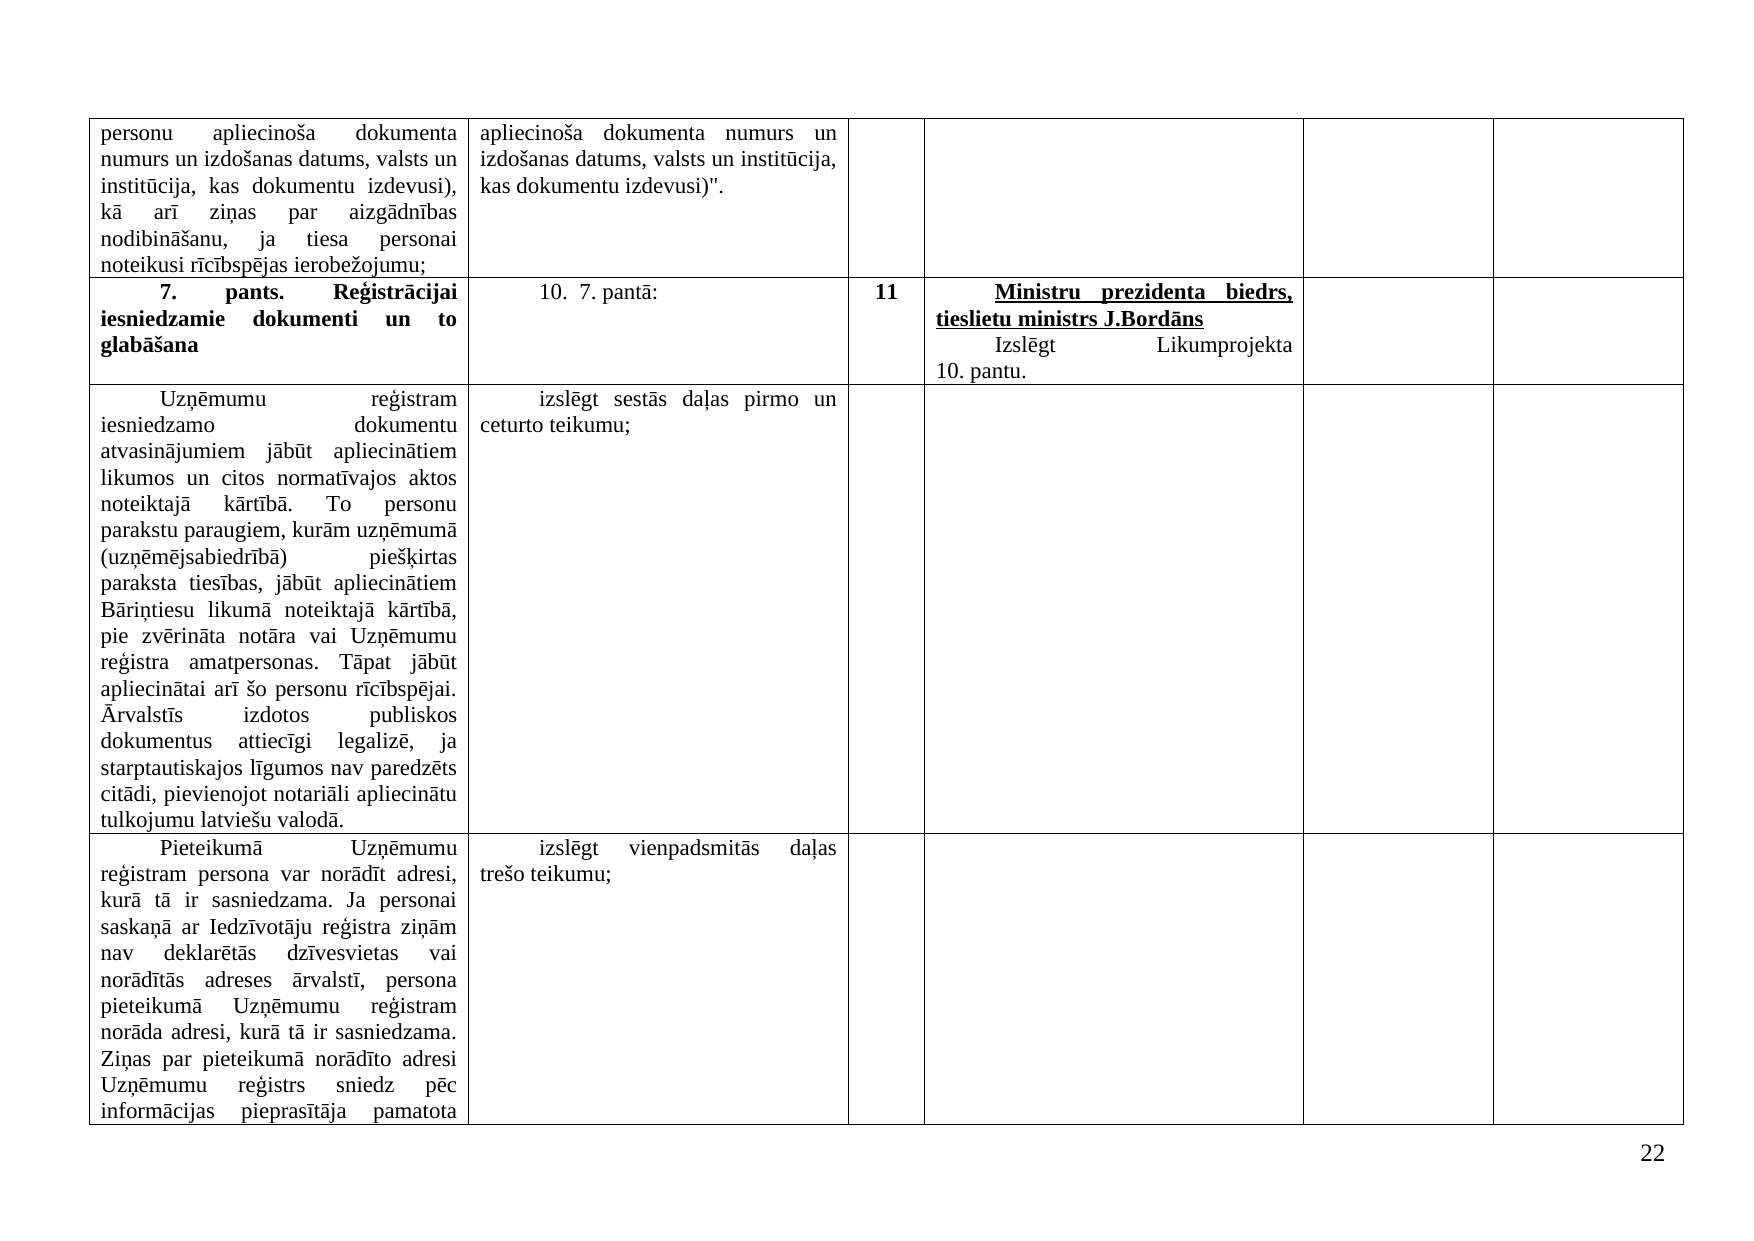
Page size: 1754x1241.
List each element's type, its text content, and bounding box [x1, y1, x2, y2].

table_cell [1494, 278, 1683, 384]
table_cell [1304, 834, 1493, 1124]
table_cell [469, 119, 848, 277]
table_cell [849, 834, 924, 1124]
table_cell [925, 385, 1303, 833]
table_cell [90, 119, 468, 277]
table_cell [1494, 119, 1683, 277]
table_cell 7. pants. Reģistrācijai iesniedzamie dokumenti un to glabāšana [90, 278, 468, 384]
table_cell 10. 7. pantā: [469, 278, 848, 384]
table_cell [1304, 385, 1493, 833]
table_cell izslēgt sestās daļas pirmo un ceturto teikumu; [469, 385, 848, 833]
table_cell Uzņēmumu reģistram iesniedzamo dokumentu atvasinājumiem jābūt apliecinātiem likumos un citos normatīvajos aktos noteiktajā kārtībā. To personu parakstu paraugiem, kurām uzņēmumā (uzņēmējsabiedrībā) piešķirtas paraksta tiesības, jābūt apliecinātiem Bāriņtiesu likumā noteiktajā kārtībā, pie zvērināta notāra vai Uzņēmumu reģistra amatpersonas. Tāpat jābūt apliecinātai arī šo personu rīcībspējai. Ārvalstīs izdotos publiskos dokumentus attiecīgi legalizē, ja starptautiskajos līgumos nav paredzēts citādi, pievienojot notariāli apliecinātu tulkojumu latviešu valodā. [90, 385, 468, 833]
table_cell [90, 834, 468, 1124]
table_cell [849, 119, 924, 277]
table_cell 11 [849, 278, 924, 384]
table_cell [1304, 119, 1493, 277]
table_cell [925, 119, 1303, 277]
table_cell [1494, 834, 1683, 1124]
table_cell [849, 385, 924, 833]
table_cell [1304, 278, 1493, 384]
table_cell [1494, 385, 1683, 833]
table_cell Ministru prezidenta biedrs, tieslietu ministrs J.Bordāns Izslēgt Likumprojekta 10. pantu. [925, 278, 1303, 384]
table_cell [469, 834, 848, 1124]
table_cell [925, 834, 1303, 1124]
